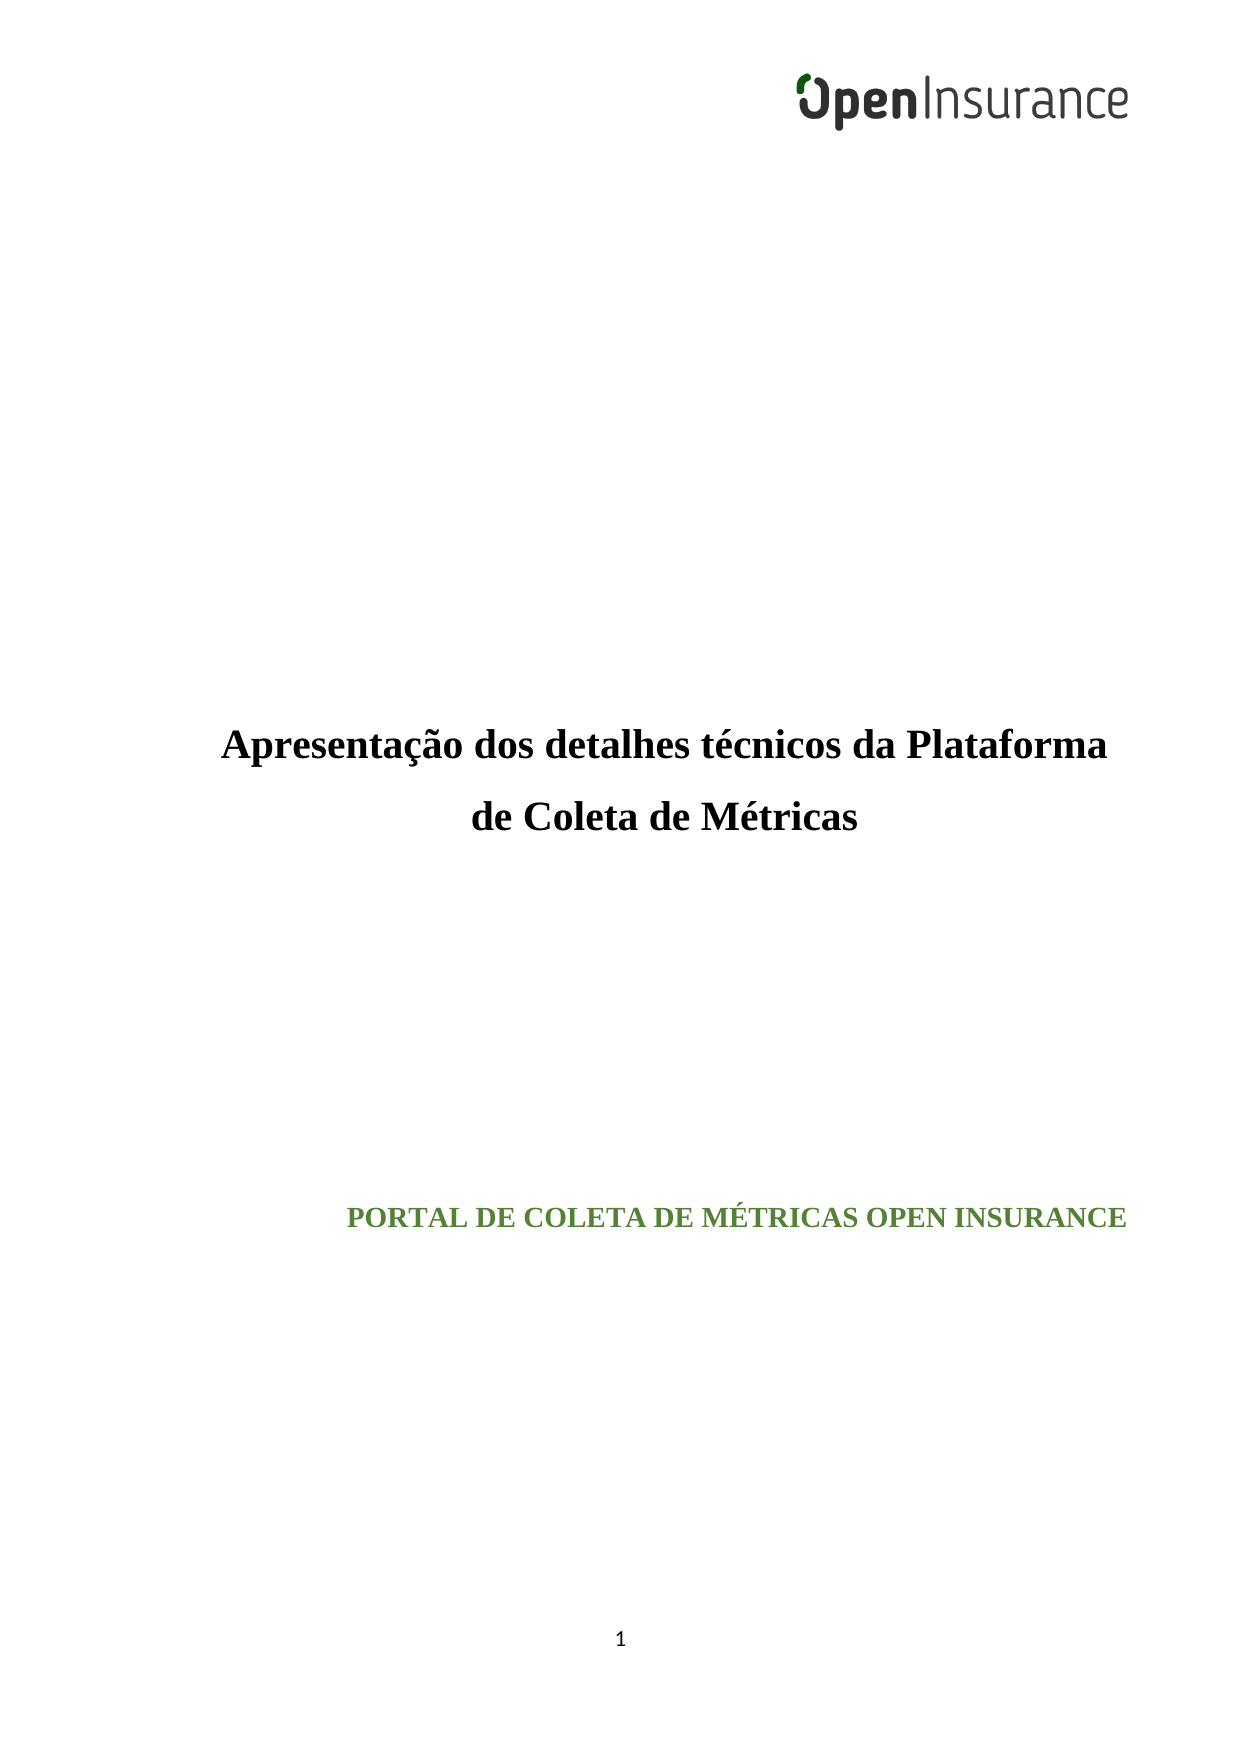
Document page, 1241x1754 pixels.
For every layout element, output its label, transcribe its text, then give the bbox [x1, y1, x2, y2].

text Apresentação dos detalhes técnicos da Plataforma de Coleta de Métricas [201, 719, 1128, 839]
text PORTAL DE COLETA DE MÉTRICAS OPEN INSURANCE [186, 1200, 1128, 1234]
picture [796, 73, 1128, 131]
